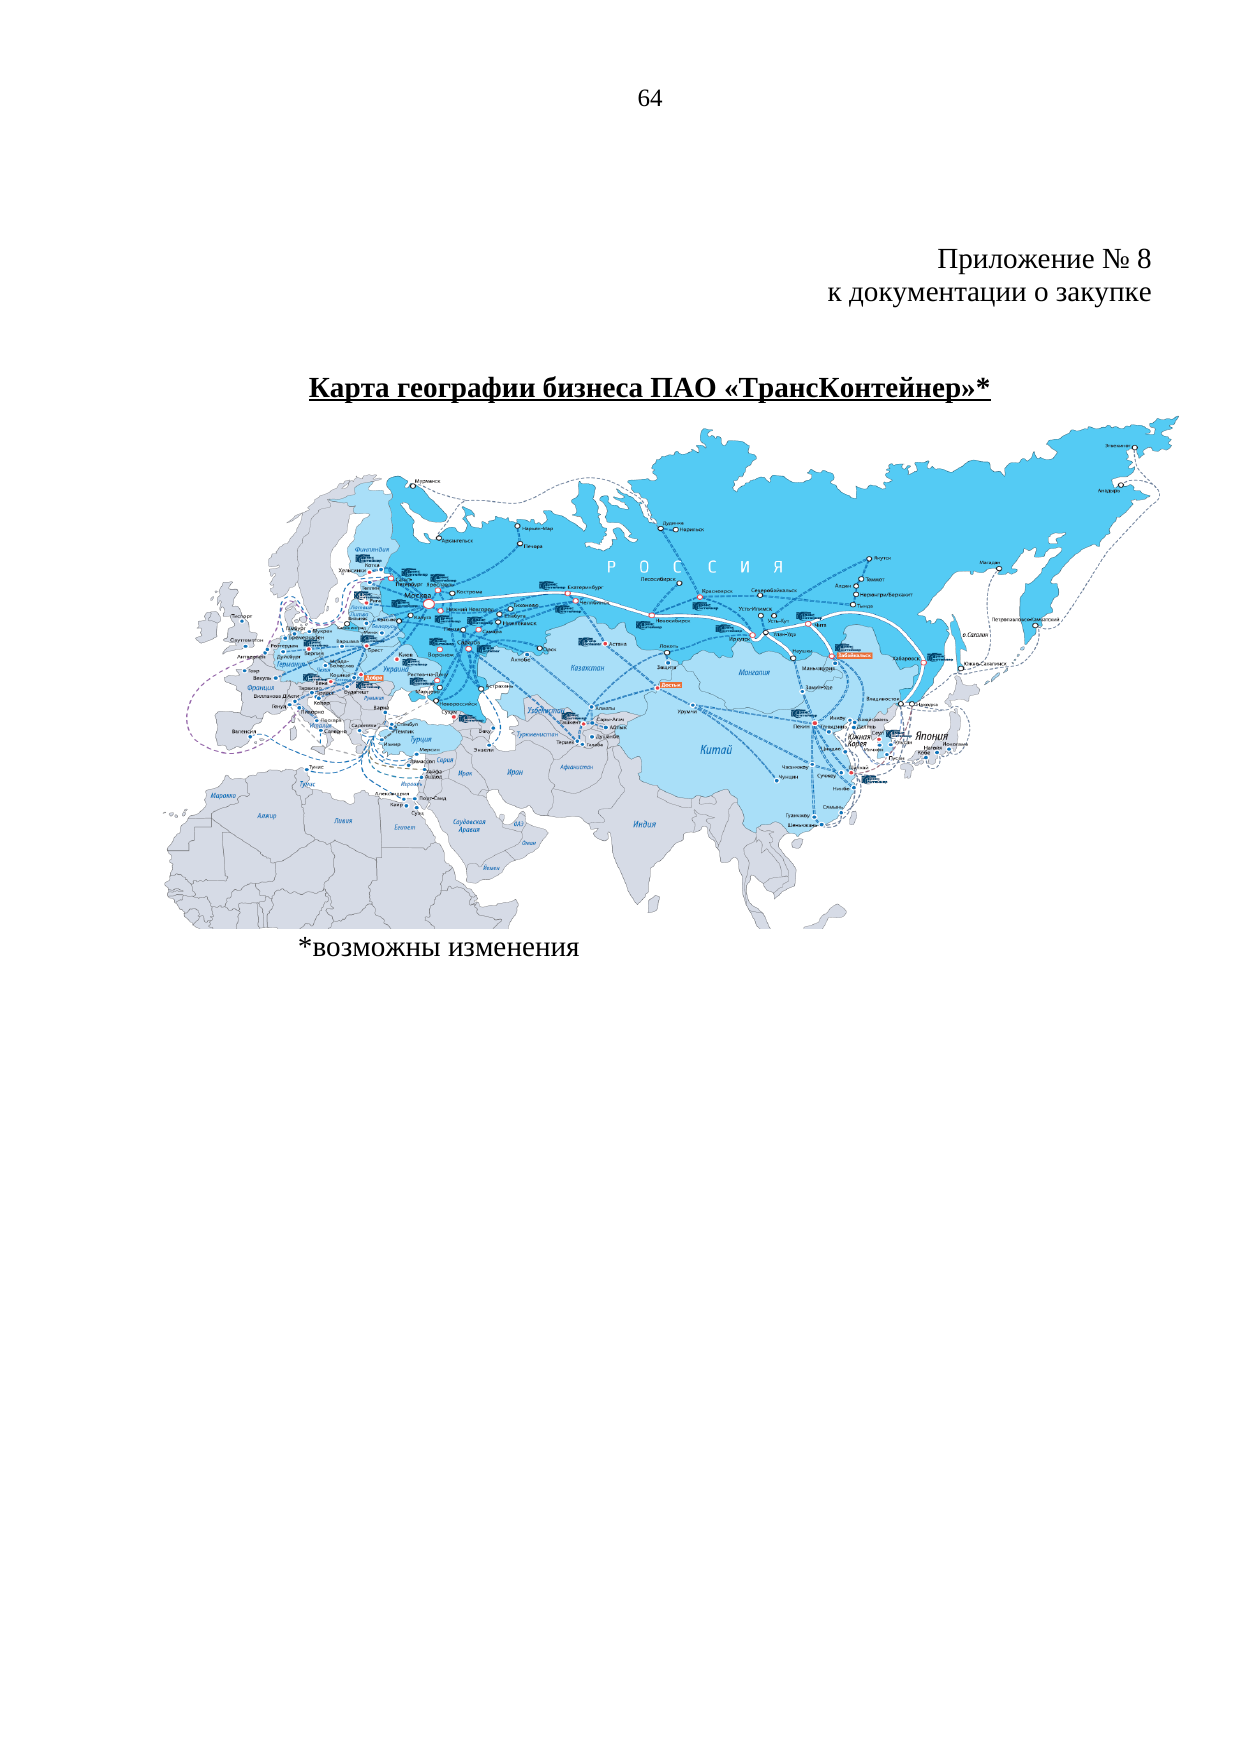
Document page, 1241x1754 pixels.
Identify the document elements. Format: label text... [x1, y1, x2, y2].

text Карта географии бизнеса ПАО «ТрансКонтейнер»* [148, 370, 1152, 403]
text *возможны изменения [298, 929, 1152, 962]
picture [147, 403, 1194, 929]
text Приложение № 8 к документации о закупке [148, 241, 1152, 308]
